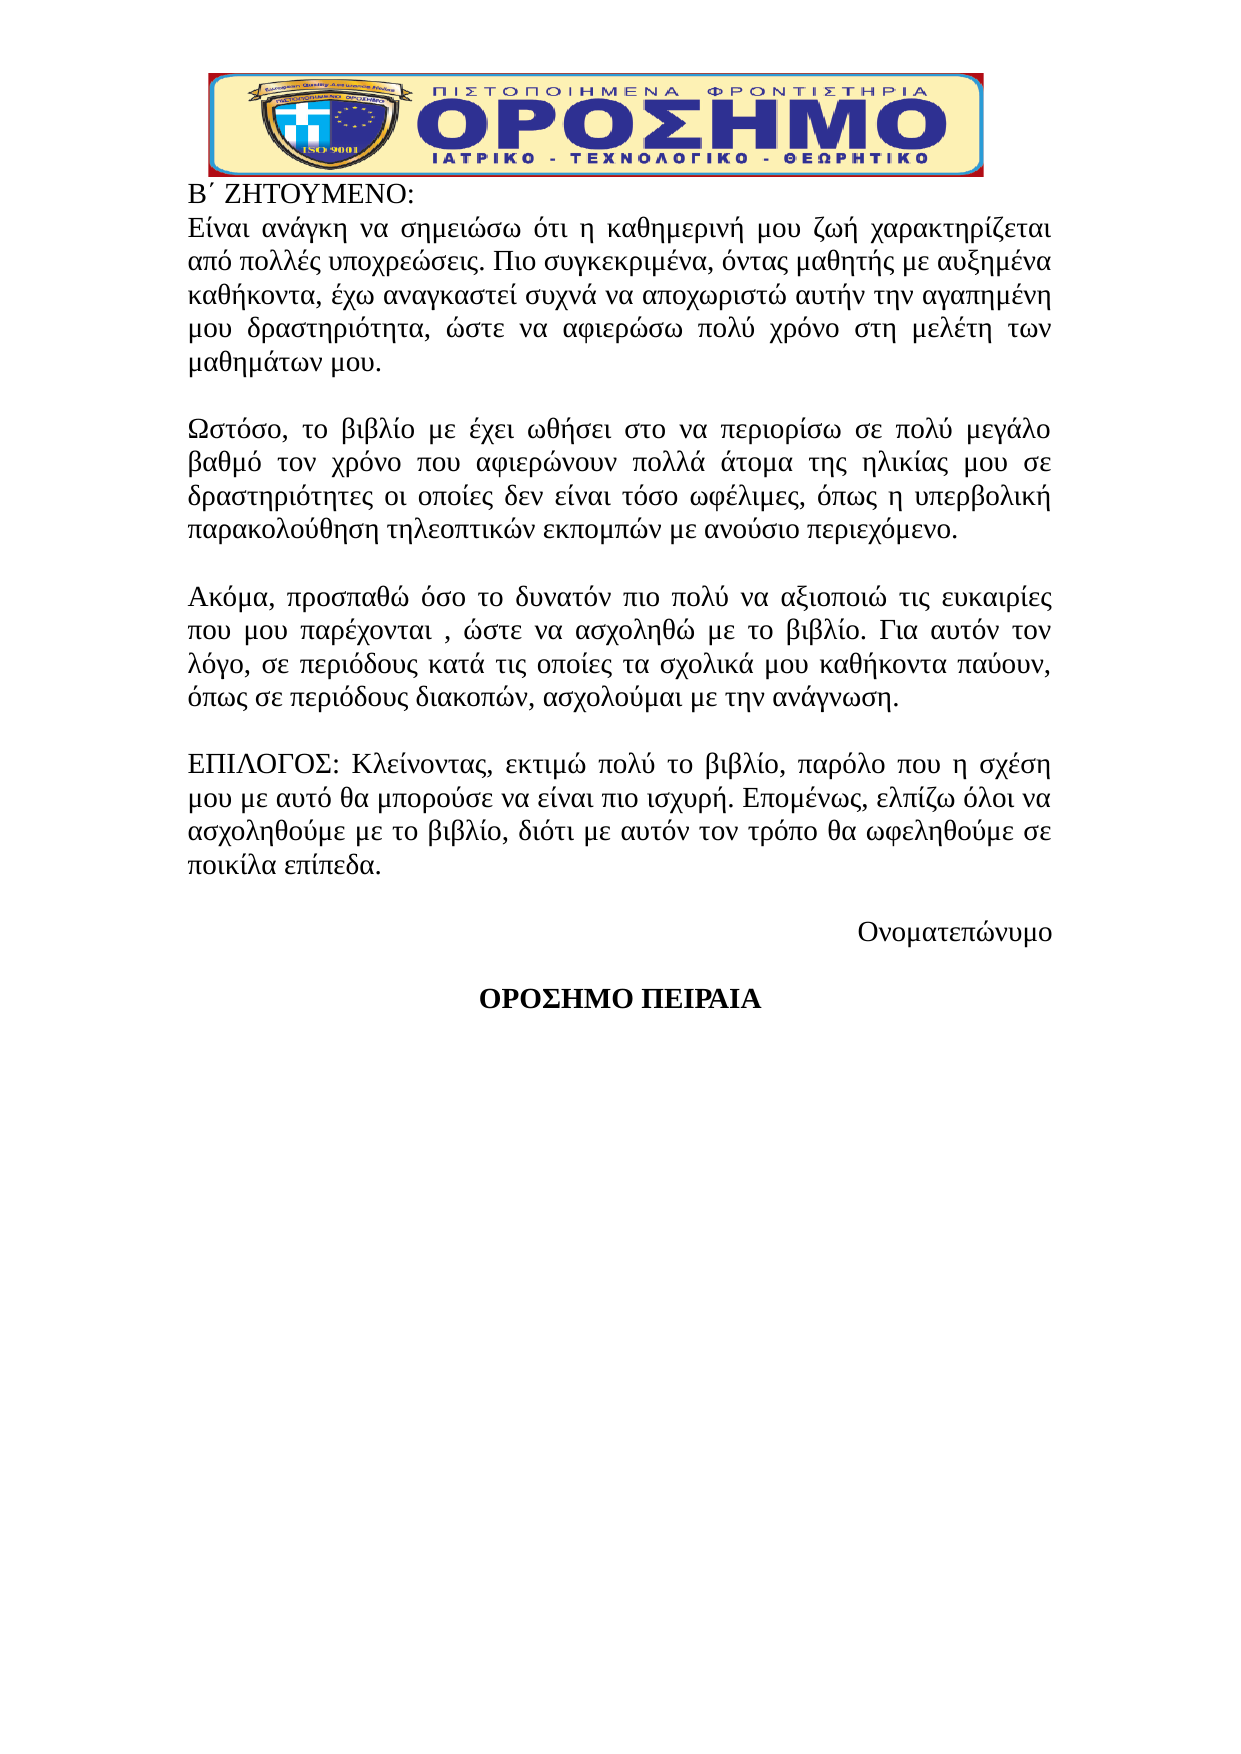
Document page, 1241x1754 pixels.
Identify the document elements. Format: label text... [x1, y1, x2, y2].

text Είναι ανάγκη να σημειώσω ότι η καθημερινή μου ζωή χαρακτηρίζεται από πολλές υποχρεώσεις. Πιο συγκεκριμένα, όντας μαθητής με αυξημένα καθήκοντα, έχω αναγκαστεί συχνά να αποχωριστώ αυτήν την αγαπημένη μου δραστηριότητα, ώστε να αφιερώσω πολύ χρόνο στη μελέτη των μαθημάτων μου. [187, 210, 1053, 377]
text Β΄ ΖΗΤΟΥΜΕΝΟ: [187, 176, 1053, 210]
text ΕΠΙΛΟΓΟΣ: Κλείνοντας, εκτιμώ πολύ το βιβλίο, παρόλο που η σχέση μου με αυτό θα μπορούσε να είναι πιο ισχυρή. Επομένως, ελπίζω όλοι να ασχοληθούμε με το βιβλίο, διότι με αυτόν τον τρόπο θα ωφεληθούμε σε ποικίλα επίπεδα. [187, 746, 1053, 881]
text ΟΡΟΣΗΜΟ ΠΕΙΡΑΙΑ [187, 981, 1053, 1015]
text Ονοματεπώνυμο [187, 914, 1053, 948]
text Ακόμα, προσπαθώ όσο το δυνατόν πιο πολύ να αξιοποιώ τις ευκαιρίες που μου παρέχονται , ώστε να ασχοληθώ με το βιβλίο. Για αυτόν τον λόγο, σε περιόδους κατά τις οποίες τα σχολικά μου καθήκοντα παύουν, όπως σε περιόδους διακοπών, ασχολούμαι με την ανάγνωση. [187, 579, 1053, 713]
text Ωστόσο, το βιβλίο με έχει ωθήσει στο να περιορίσω σε πολύ μεγάλο βαθμό τον χρόνο που αφιερώνουν πολλά άτομα της ηλικίας μου σε δραστηριότητες οι οποίες δεν είναι τόσο ωφέλιμες, όπως η υπερβολική παρακολούθηση τηλεοπτικών εκπομπών με ανούσιο περιεχόμενο. [187, 411, 1053, 545]
